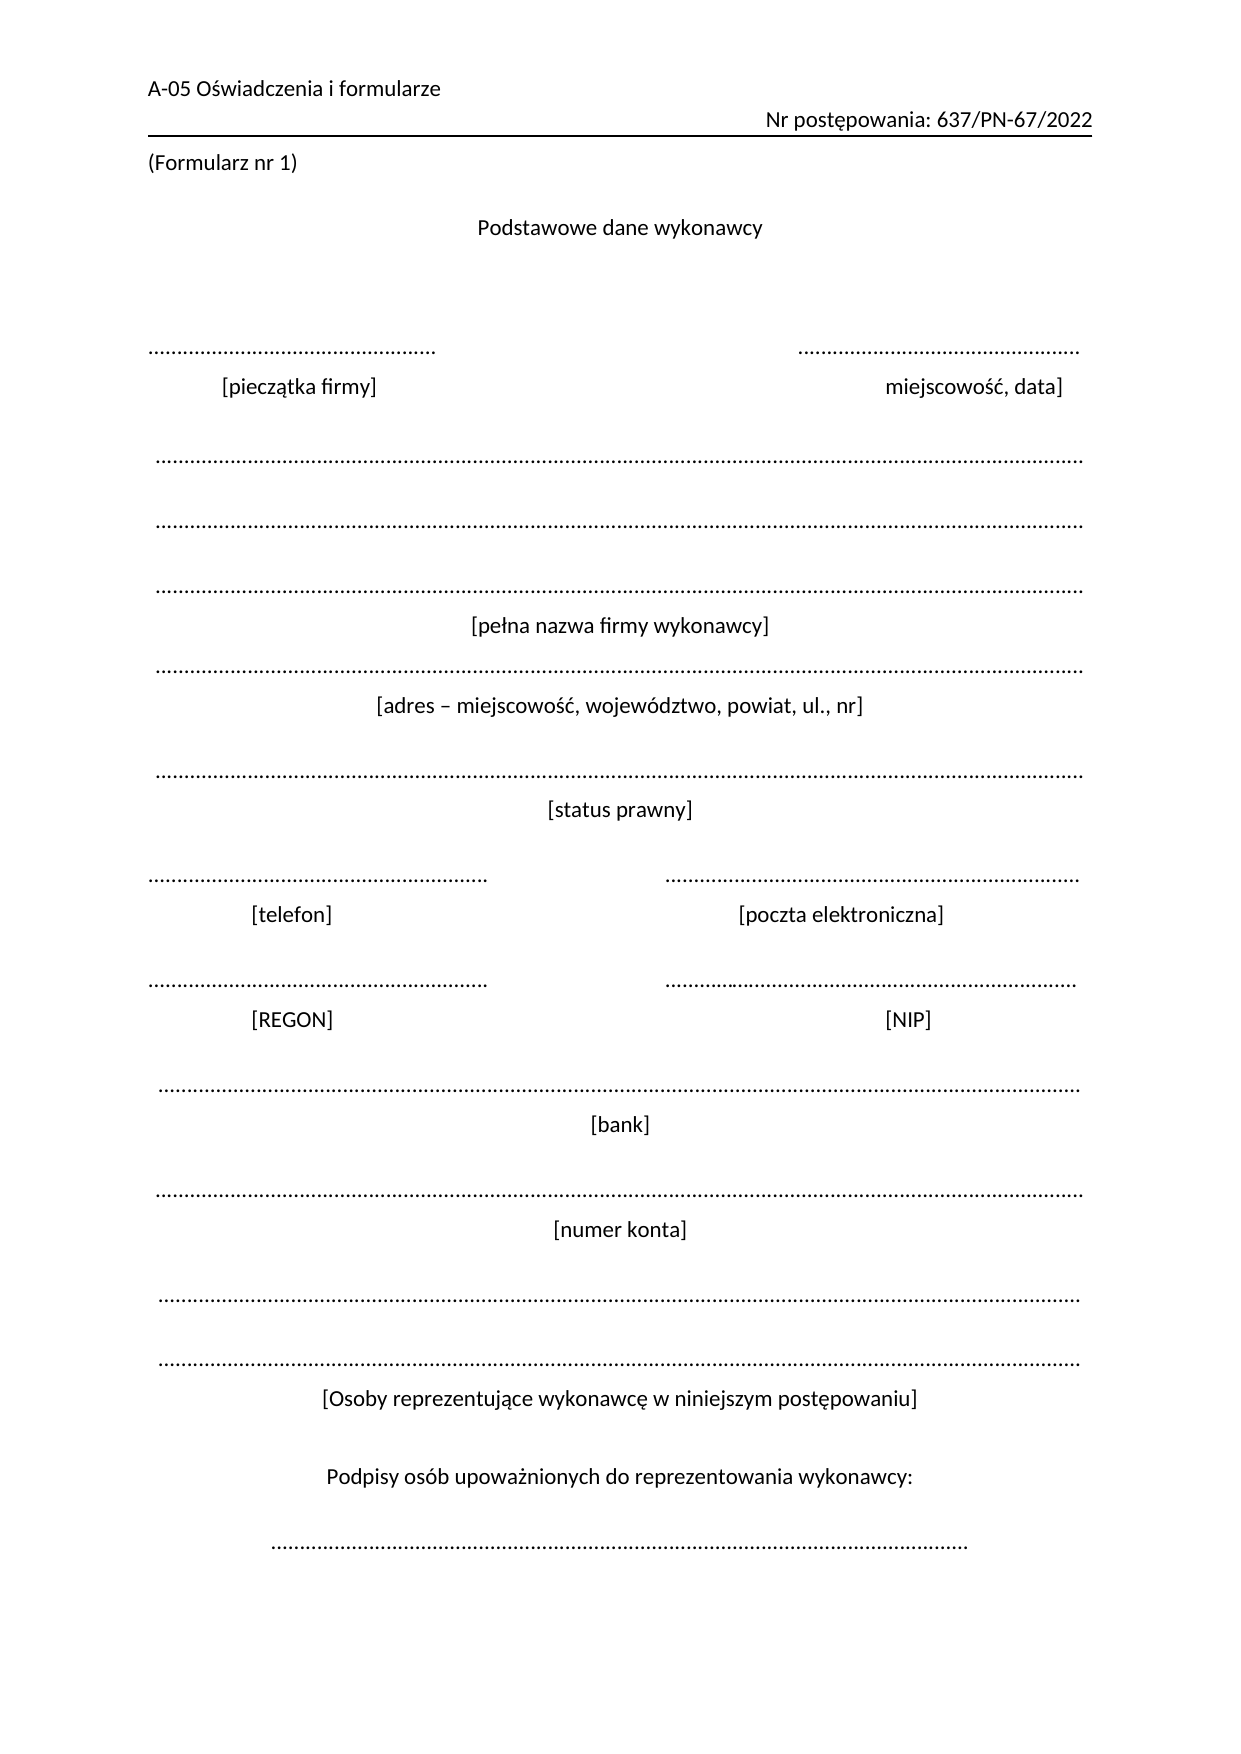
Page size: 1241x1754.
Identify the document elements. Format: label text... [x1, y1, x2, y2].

text [pełna nazwa firmy wykonawcy] [148, 611, 1092, 639]
subtitle Podstawowe dane wykonawcy [148, 213, 1092, 241]
text [adres – miejscowość, województwo, powiat, ul., nr] [148, 691, 1092, 719]
text [REGON] [NIP] [148, 1005, 1092, 1033]
text ................................................................................................................................................................. [148, 756, 1092, 784]
text ................................................................................................................................................................ [148, 1344, 1092, 1373]
text ......................................................................................................................... [148, 1527, 1092, 1555]
text ........................................................... ........................................................................ [148, 861, 1092, 888]
text [bank] [148, 1110, 1092, 1138]
text ................................................................................................................................................................ [148, 1070, 1092, 1098]
text ................................................................................................................................................................. [148, 506, 1092, 534]
text [status prawny] [148, 796, 1092, 824]
text ................................................................................................................................................................. [148, 651, 1092, 679]
text [numer konta] [148, 1215, 1092, 1243]
text .................................................. ................................................. [148, 332, 1092, 360]
text ................................................................................................................................................................. [148, 1175, 1092, 1203]
text Podpisy osób upoważnionych do reprezentowania wykonawcy: [148, 1462, 1092, 1490]
text (Formularz nr 1) [148, 148, 1092, 176]
text ................................................................................................................................................................. [148, 571, 1092, 599]
text [pieczątka firmy] miejscowość, data] [148, 372, 1092, 400]
text ................................................................................................................................................................ [148, 1280, 1092, 1308]
text [Osoby reprezentujące wykonawcę w niniejszym postępowaniu] [148, 1384, 1092, 1412]
text ................................................................................................................................................................. [148, 441, 1092, 469]
text [telefon] [poczta elektroniczna] [148, 900, 1092, 928]
text ........................................................... .........……......................................................... [148, 965, 1092, 993]
